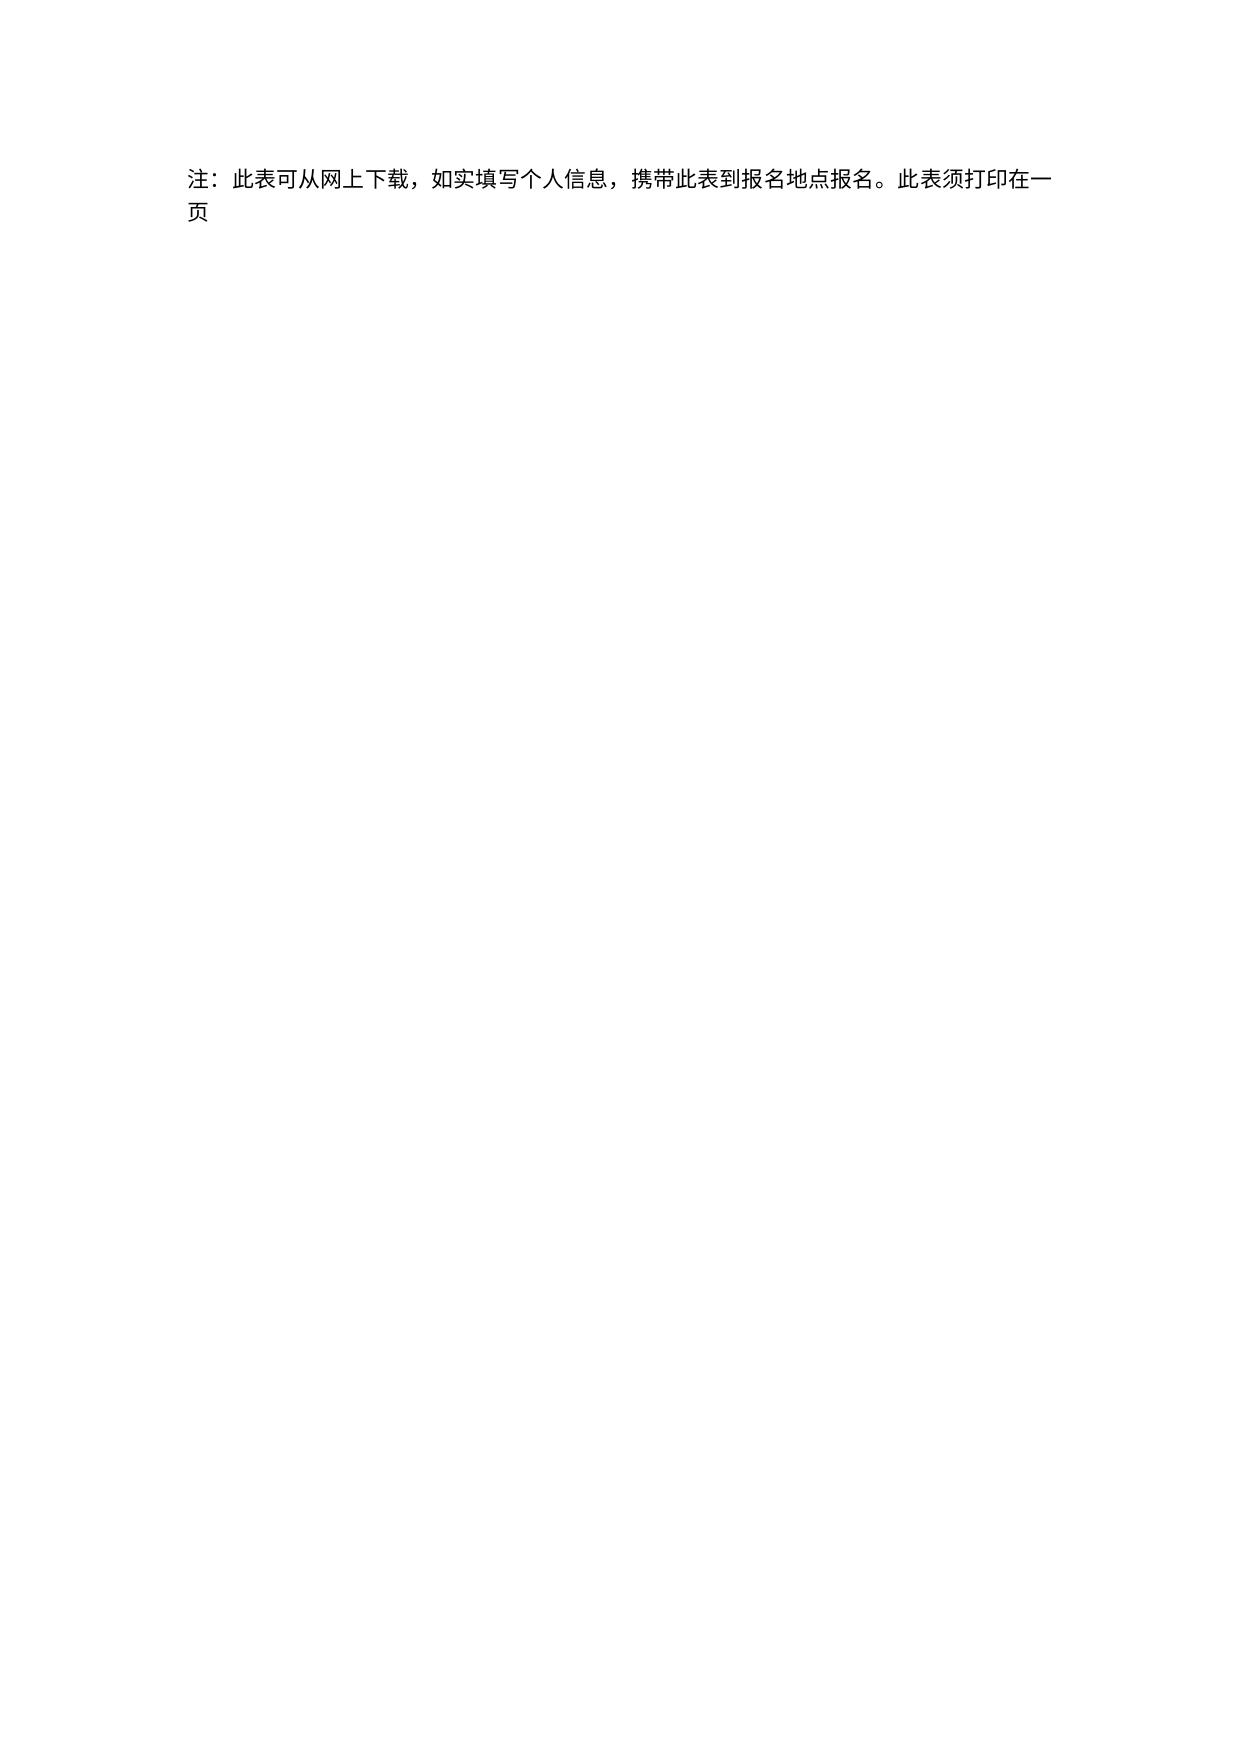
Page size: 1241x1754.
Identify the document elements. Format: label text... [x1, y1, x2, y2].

text 注：此表可从网上下载，如实填写个人信息，携带此表到报名地点报名。此表须打印在一页 [187, 162, 1053, 227]
